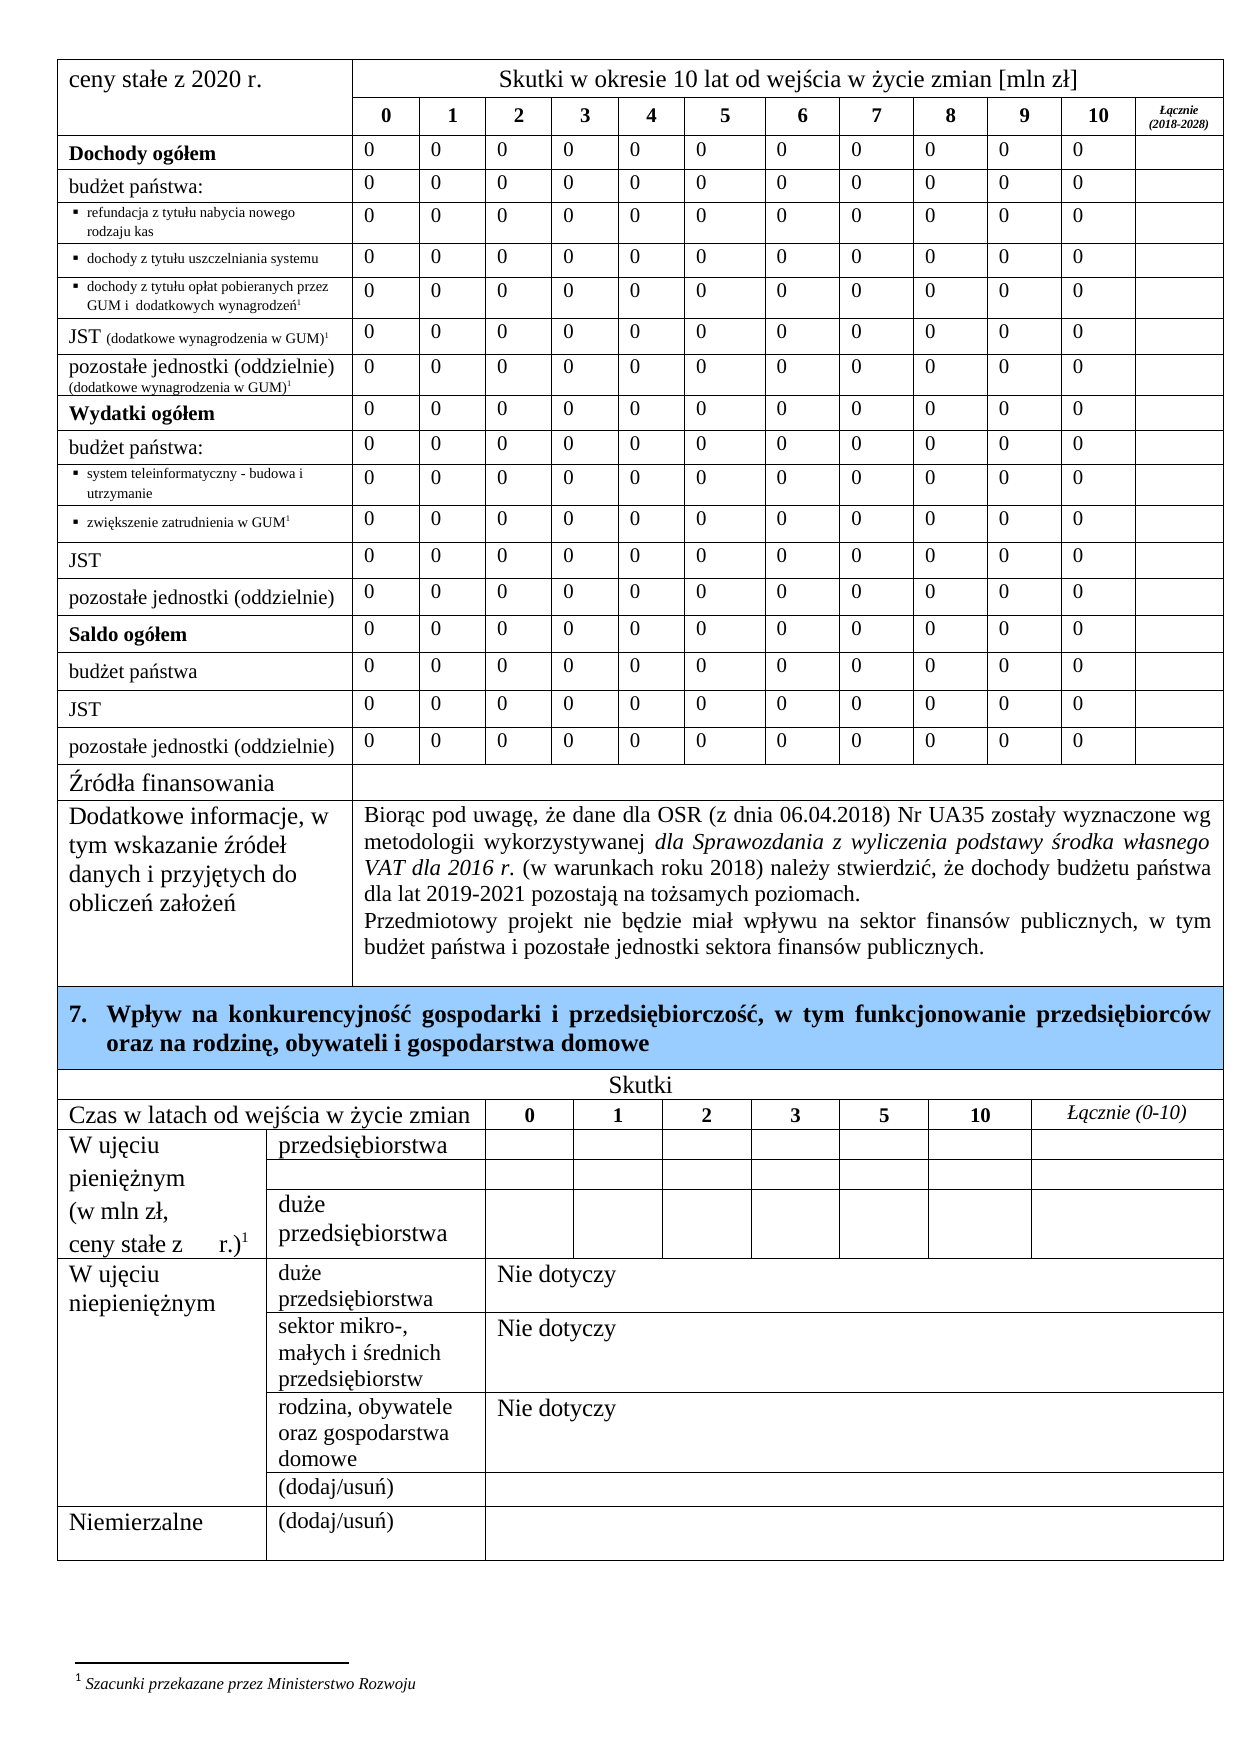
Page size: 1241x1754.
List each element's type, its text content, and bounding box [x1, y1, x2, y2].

table_cell Dochody ogółem [58, 136, 352, 169]
table_cell 0 [840, 465, 913, 505]
table_cell 2 [663, 1100, 751, 1129]
table_cell 0 [766, 170, 839, 202]
table_cell 0 [353, 396, 419, 430]
table_cell 0 [486, 1100, 573, 1129]
table_cell 0 [840, 203, 913, 243]
table_cell 0 [619, 465, 684, 505]
table_cell 0 [552, 431, 618, 464]
table_cell [663, 1190, 751, 1258]
table_cell [840, 1190, 928, 1258]
table_cell 0 [988, 278, 1061, 318]
table_cell 0 [486, 653, 551, 690]
table_cell 0 [766, 543, 839, 578]
table_cell 0 [486, 136, 551, 169]
table_cell (dodaj/usuń) [267, 1473, 485, 1506]
table_cell 0 [619, 355, 684, 395]
table_cell 0 [914, 278, 987, 318]
table_cell [1136, 244, 1223, 277]
table_cell 0 [685, 319, 765, 353]
table_cell 0 [840, 278, 913, 318]
table_cell [574, 1160, 662, 1188]
table_cell 6 [766, 98, 839, 135]
table_cell 9 [988, 98, 1061, 135]
table_cell 0 [766, 278, 839, 318]
table_cell [1136, 691, 1223, 727]
table_cell 0 [988, 431, 1061, 464]
table_cell 0 [914, 653, 987, 690]
table_cell 0 [486, 319, 551, 353]
table_cell 0 [840, 728, 913, 764]
table_cell 0 [420, 170, 485, 202]
table_cell 0 [420, 319, 485, 353]
table_cell W ujęciu niepieniężnym [58, 1259, 266, 1506]
table_cell 0 [420, 465, 485, 505]
table_cell Wydatki ogółem [58, 396, 352, 430]
table_cell 0 [420, 203, 485, 243]
table_cell 0 [619, 506, 684, 542]
table_cell 0 [552, 465, 618, 505]
table_cell rodzina, obywatele oraz gospodarstwa domowe [267, 1393, 485, 1472]
table_cell 1 [574, 1100, 662, 1129]
table_cell 0 [685, 616, 765, 652]
table_cell system teleinformatyczny - budowa i utrzymanie [58, 465, 352, 505]
table_cell 0 [619, 691, 684, 727]
table_cell 0 [988, 136, 1061, 169]
table_cell Dodatkowe informacje, w tym wskazanie źródeł danych i przyjętych do obliczeń założeń [58, 801, 352, 986]
table_cell 0 [914, 431, 987, 464]
table_cell 0 [552, 543, 618, 578]
table_cell 0 [420, 543, 485, 578]
table_cell budżet państwa [58, 653, 352, 690]
table_cell 0 [619, 653, 684, 690]
table_cell 0 [766, 396, 839, 430]
table_cell [1136, 170, 1223, 202]
table_cell [929, 1130, 1031, 1159]
table_cell [840, 1130, 928, 1159]
table_cell Nie dotyczy [486, 1313, 1223, 1392]
table_cell 0 [685, 506, 765, 542]
table_cell 0 [685, 728, 765, 764]
table_cell zwiększenie zatrudnienia w GUM1 [58, 506, 352, 542]
table_cell 0 [766, 691, 839, 727]
table_cell 0 [988, 355, 1061, 395]
table_cell 0 [840, 170, 913, 202]
table_cell ceny stałe z 2020 r. [58, 60, 352, 135]
table_cell [353, 765, 1223, 800]
table_cell 0 [420, 355, 485, 395]
table_cell pozostałe jednostki (oddzielnie) [58, 579, 352, 615]
table_cell 0 [914, 506, 987, 542]
table_cell 0 [988, 691, 1061, 727]
table_cell JST [58, 543, 352, 578]
table_cell 0 [619, 579, 684, 615]
table_cell 0 [914, 579, 987, 615]
table_cell JST (dodatkowe wynagrodzenia w GUM)1 [58, 319, 352, 353]
table_cell 0 [840, 136, 913, 169]
table_cell [840, 1160, 928, 1188]
table_cell pozostałe jednostki (oddzielnie) [58, 728, 352, 764]
table_cell 2 [486, 98, 551, 135]
table_cell 0 [914, 543, 987, 578]
table_cell 0 [988, 579, 1061, 615]
table_cell 0 [988, 465, 1061, 505]
table_cell [1136, 728, 1223, 764]
table_cell [486, 1130, 573, 1159]
table_cell 0 [619, 170, 684, 202]
table_cell 0 [486, 728, 551, 764]
table_cell 0 [914, 203, 987, 243]
table_cell 0 [766, 465, 839, 505]
table_cell 0 [766, 319, 839, 353]
table_cell Nie dotyczy [486, 1393, 1223, 1472]
table_cell 0 [1062, 170, 1135, 202]
table_cell [486, 1473, 1223, 1506]
table_cell 0 [619, 319, 684, 353]
table_cell 0 [420, 579, 485, 615]
table_cell [486, 1190, 573, 1258]
table_cell 0 [552, 616, 618, 652]
table_cell 5 [840, 1100, 928, 1129]
table_cell 0 [1062, 396, 1135, 430]
table_cell 0 [486, 278, 551, 318]
table_cell 0 [685, 653, 765, 690]
table_cell Łącznie (0-10) [1032, 1100, 1223, 1129]
table_cell 0 [685, 355, 765, 395]
table_cell 0 [766, 653, 839, 690]
table_cell 0 [353, 465, 419, 505]
table_cell 0 [685, 543, 765, 578]
table_cell 8 [914, 98, 987, 135]
table_cell przedsiębiorstwa [267, 1130, 485, 1159]
table_cell refundacja z tytułu nabycia nowego rodzaju kas [58, 203, 352, 243]
table_cell 0 [1062, 244, 1135, 277]
table_cell 0 [840, 319, 913, 353]
table_cell 0 [353, 98, 419, 135]
table_cell 0 [988, 653, 1061, 690]
table_cell 0 [914, 319, 987, 353]
table_cell 0 [420, 728, 485, 764]
table_cell 0 [619, 136, 684, 169]
table_cell 3 [752, 1100, 839, 1129]
table_cell 0 [353, 136, 419, 169]
table_cell [1136, 465, 1223, 505]
table_cell 10 [1062, 98, 1135, 135]
table_cell 0 [685, 465, 765, 505]
table_cell 0 [914, 728, 987, 764]
table_cell [1032, 1160, 1223, 1188]
table_cell 0 [1062, 203, 1135, 243]
table_cell 0 [914, 396, 987, 430]
table_cell 0 [840, 355, 913, 395]
table_cell 0 [619, 431, 684, 464]
table_cell [1136, 203, 1223, 243]
table_cell 0 [914, 136, 987, 169]
table_cell 0 [619, 543, 684, 578]
table_cell 3 [552, 98, 618, 135]
table_cell 0 [914, 355, 987, 395]
table_cell 0 [766, 355, 839, 395]
table_cell 0 [420, 506, 485, 542]
table_cell 0 [486, 244, 551, 277]
table_cell 0 [552, 728, 618, 764]
table_cell 0 [988, 543, 1061, 578]
table_cell 0 [1062, 136, 1135, 169]
table_cell budżet państwa: [58, 431, 352, 464]
table_cell 0 [766, 431, 839, 464]
table_cell 0 [619, 396, 684, 430]
table_cell 0 [353, 579, 419, 615]
table_cell 0 [685, 579, 765, 615]
table_cell 0 [353, 319, 419, 353]
table_cell 0 [486, 203, 551, 243]
table_cell 0 [840, 506, 913, 542]
table_cell 0 [1062, 278, 1135, 318]
table_cell 0 [619, 616, 684, 652]
table_cell 5 [685, 98, 765, 135]
table_cell 0 [619, 728, 684, 764]
table_cell 0 [420, 653, 485, 690]
table_cell 0 [552, 653, 618, 690]
table_cell [1136, 319, 1223, 353]
table_cell (dodaj/usuń) [267, 1507, 485, 1559]
table_cell [486, 1507, 1223, 1559]
table_cell 0 [685, 278, 765, 318]
table_cell 0 [552, 203, 618, 243]
table_cell 0 [353, 170, 419, 202]
table_cell 4 [619, 98, 684, 135]
table_cell Saldo ogółem [58, 616, 352, 652]
table_cell 0 [486, 579, 551, 615]
table_cell 0 [1062, 431, 1135, 464]
table_cell 0 [840, 653, 913, 690]
table_cell 0 [420, 616, 485, 652]
table_cell Skutki [58, 1070, 1223, 1099]
table_cell 0 [552, 136, 618, 169]
table_cell W ujęciu pieniężnym (w mln zł, ceny stałe z r.)1 [58, 1130, 266, 1258]
table_cell 0 [353, 653, 419, 690]
table_cell 0 [840, 579, 913, 615]
table_cell 0 [988, 203, 1061, 243]
table_cell 0 [1062, 653, 1135, 690]
table_cell 0 [840, 244, 913, 277]
table_cell Skutki w okresie 10 lat od wejścia w życie zmian [mln zł] [353, 60, 1223, 97]
table_cell 0 [486, 431, 551, 464]
table_cell 0 [988, 244, 1061, 277]
table_cell Łącznie (2018-2028) [1136, 98, 1223, 135]
table_cell [1136, 506, 1223, 542]
table_cell 0 [766, 506, 839, 542]
table_cell 0 [988, 170, 1061, 202]
table_cell 0 [420, 136, 485, 169]
table_cell 0 [988, 506, 1061, 542]
table_cell 0 [685, 170, 765, 202]
table_cell 0 [1062, 691, 1135, 727]
table_cell 0 [486, 691, 551, 727]
table_cell 0 [420, 278, 485, 318]
table_cell Czas w latach od wejścia w życie zmian [58, 1100, 485, 1129]
table_cell [929, 1190, 1031, 1258]
table_cell Nie dotyczy [486, 1259, 1223, 1312]
table_cell duże przedsiębiorstwa [267, 1259, 485, 1312]
table_cell [267, 1160, 485, 1188]
table_cell [1136, 653, 1223, 690]
table_cell 0 [840, 691, 913, 727]
table_cell 0 [1062, 728, 1135, 764]
table_cell 0 [766, 616, 839, 652]
table_cell 1 [420, 98, 485, 135]
table_cell 0 [420, 396, 485, 430]
table_cell 0 [552, 355, 618, 395]
table_cell [1136, 355, 1223, 395]
table_cell 0 [914, 616, 987, 652]
table_cell 0 [1062, 506, 1135, 542]
table_cell budżet państwa: [58, 170, 352, 202]
table_cell 0 [840, 396, 913, 430]
table_cell 0 [914, 170, 987, 202]
table_cell 0 [685, 396, 765, 430]
table_cell Źródła finansowania [58, 765, 352, 800]
table_cell [1136, 431, 1223, 464]
table_cell sektor mikro-, małych i średnich przedsiębiorstw [267, 1313, 485, 1392]
table_cell 0 [552, 506, 618, 542]
table_cell 0 [486, 170, 551, 202]
table_cell [1032, 1130, 1223, 1159]
table_cell 0 [685, 203, 765, 243]
table_cell [1032, 1190, 1223, 1258]
table_cell 0 [353, 728, 419, 764]
table_cell 0 [988, 396, 1061, 430]
table_cell 0 [552, 170, 618, 202]
table_cell [574, 1190, 662, 1258]
table_cell [574, 1130, 662, 1159]
table_cell 0 [1062, 355, 1135, 395]
table_cell 0 [552, 396, 618, 430]
table_cell 0 [353, 431, 419, 464]
table_cell 0 [619, 278, 684, 318]
table_cell 0 [766, 579, 839, 615]
table_cell [486, 1160, 573, 1188]
table_cell 0 [353, 506, 419, 542]
table_cell [1136, 396, 1223, 430]
table_cell dochody z tytułu opłat pobieranych przez GUM i dodatkowych wynagrodzeń [58, 278, 352, 318]
table_cell 0 [766, 244, 839, 277]
table_cell 0 [1062, 579, 1135, 615]
table_cell 0 [486, 543, 551, 578]
table_cell [752, 1190, 839, 1258]
table_cell 0 [685, 136, 765, 169]
table_cell 0 [840, 431, 913, 464]
table_cell 0 [552, 278, 618, 318]
table_cell pozostałe jednostki (oddzielnie) (dodatkowe wynagrodzenia w GUM)1 [58, 355, 352, 395]
table_cell 0 [486, 396, 551, 430]
table_cell 0 [552, 579, 618, 615]
table_cell Biorąc pod uwagę, że dane dla OSR (z dnia 06.04.2018) Nr UA35 zostały wyznaczone wg metodologii wykorzystywanej dla Sprawozdania z wyliczenia podstawy środka własnego VAT dla 2016 r. (w warunkach roku 2018) należy stwierdzić, że dochody budżetu państwa dla lat 2019-2021 pozostają na tożsamych poziomach. Przedmiotowy projekt nie będzie miał wpływu na sektor finansów publicznych, w tym budżet państwa i pozostałe jednostki sektora finansów publicznych. [353, 801, 1223, 986]
table_cell 0 [840, 543, 913, 578]
table_cell 0 [353, 355, 419, 395]
table_cell 0 [840, 616, 913, 652]
table_cell Wpływ na konkurencyjność gospodarki i przedsiębiorczość, w tym funkcjonowanie przedsiębiorców oraz na rodzinę, obywateli i gospodarstwa domowe [58, 987, 1223, 1069]
table_cell 0 [914, 691, 987, 727]
table_cell duże przedsiębiorstwa [267, 1190, 485, 1258]
table_cell dochody z tytułu uszczelniania systemu [58, 244, 352, 277]
table_cell 0 [353, 244, 419, 277]
table_cell 0 [619, 244, 684, 277]
table_cell [1136, 616, 1223, 652]
table_cell 0 [486, 506, 551, 542]
table_cell [1136, 278, 1223, 318]
table_cell 0 [353, 691, 419, 727]
table_cell 0 [353, 278, 419, 318]
table_cell 0 [1062, 616, 1135, 652]
table_cell [663, 1160, 751, 1188]
table_cell 0 [1062, 543, 1135, 578]
table_cell 0 [685, 431, 765, 464]
table_cell 0 [914, 465, 987, 505]
table_cell 0 [420, 431, 485, 464]
table_cell 0 [619, 203, 684, 243]
table_cell 10 [929, 1100, 1031, 1129]
table_cell 0 [766, 136, 839, 169]
table_cell 0 [552, 319, 618, 353]
table_cell 0 [353, 543, 419, 578]
table_cell 0 [766, 203, 839, 243]
table_cell 0 [420, 244, 485, 277]
table_cell 7 [840, 98, 913, 135]
table_cell 0 [552, 244, 618, 277]
table_cell Niemierzalne [58, 1507, 266, 1559]
table_cell 0 [486, 355, 551, 395]
table_cell 0 [486, 465, 551, 505]
table_cell 0 [420, 691, 485, 727]
table_cell [663, 1130, 751, 1159]
table_cell 0 [685, 691, 765, 727]
table_cell [1136, 543, 1223, 578]
table_cell 0 [988, 728, 1061, 764]
table_cell 0 [486, 616, 551, 652]
table_cell 0 [1062, 319, 1135, 353]
table_cell [929, 1160, 1031, 1188]
table_cell 0 [353, 203, 419, 243]
table_cell [752, 1160, 839, 1188]
table_cell 0 [914, 244, 987, 277]
table_cell 0 [766, 728, 839, 764]
table_cell 0 [552, 691, 618, 727]
table_cell [1136, 579, 1223, 615]
table_cell [752, 1130, 839, 1159]
table_cell 0 [988, 319, 1061, 353]
table_cell 0 [988, 616, 1061, 652]
table_cell 0 [685, 244, 765, 277]
table_cell JST [58, 691, 352, 727]
table_cell [1136, 136, 1223, 169]
table_cell 0 [1062, 465, 1135, 505]
table_cell 0 [353, 616, 419, 652]
